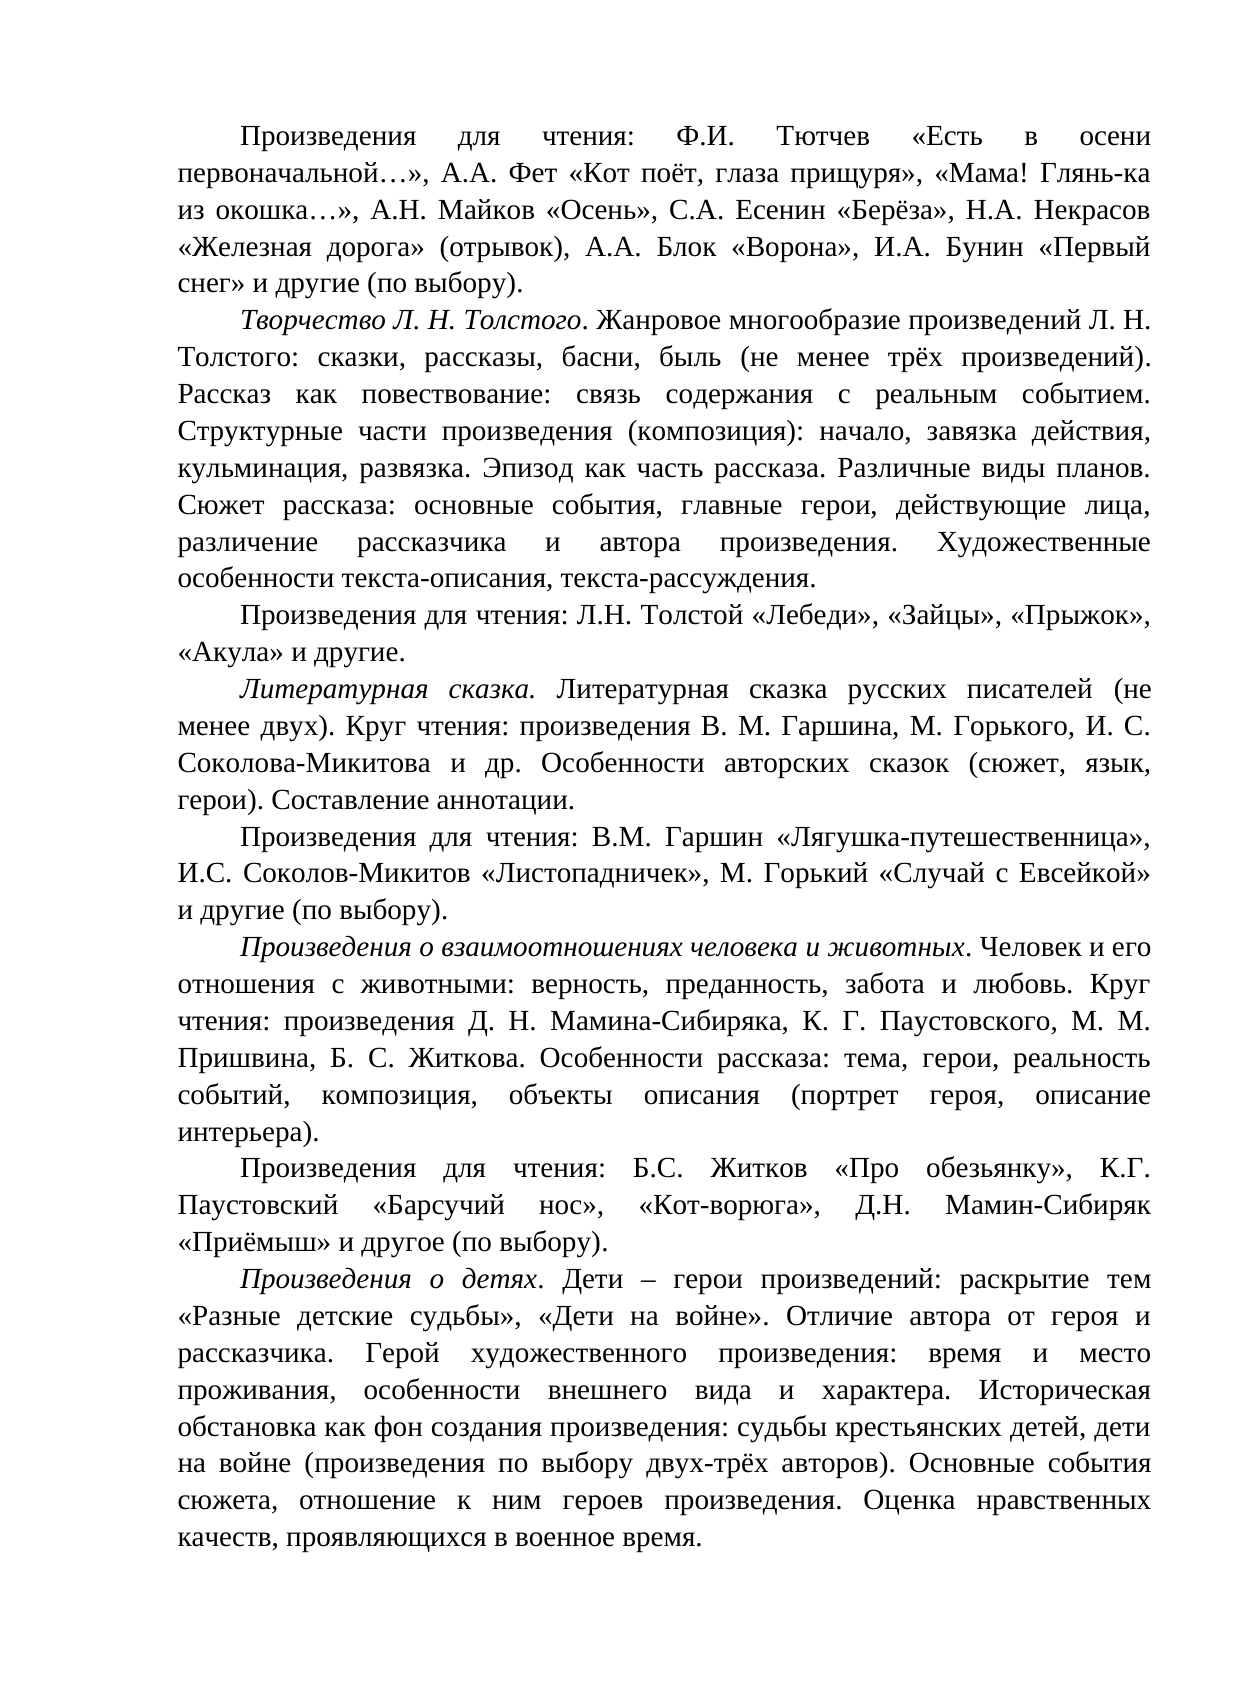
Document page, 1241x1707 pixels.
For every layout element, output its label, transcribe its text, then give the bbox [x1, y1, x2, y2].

text Произведения для чтения: Ф.И. Тютчев «Есть в осени первоначальной…», А.А. Фет «Кот поёт, глаза прищуря», «Мама! Глянь-ка из окошка…», А.Н. Майков «Осень», С.А. Есенин «Берёза», Н.А. Некрасов «Железная дорога» (отрывок), А.А. Блок «Ворона», И.А. Бунин «Первый снег» и другие (по выбору). [177, 118, 1152, 299]
text Произведения для чтения: Л.Н. Толстой «Лебеди», «Зайцы», «Прыжок», «Акула» и другие. [177, 597, 1152, 668]
text Произведения о взаимоотношениях человека и животных. Человек и его отношения с животными: верность, преданность, забота и любовь. Круг чтения: произведения Д. Н. Мамина-Сибиряка, К. Г. Паустовского, М. М. Пришвина, Б. С. Житкова. Особенности рассказа: тема, герои, реальность событий, композиция, объекты описания (портрет героя, описание интерьера). [177, 929, 1152, 1147]
text Творчество Л. Н. Толстого. Жанровое многообразие произведений Л. Н. Толстого: сказки, рассказы, басни, быль (не менее трёх произведений). Рассказ как повествование: связь содержания с реальным событием. Структурные части произведения (композиция): начало, завязка действия, кульминация, развязка. Эпизод как часть рассказа. Различные виды планов. Сюжет рассказа: основные события, главные герои, действующие лица, различение рассказчика и автора произведения. Художественные особенности текста-описания, текста-рассуждения. [177, 302, 1152, 594]
text Литературная сказка. Литературная сказка русских писателей (не менее двух). Круг чтения: произведения В. М. Гаршина, М. Горького, И. С. Соколова-Микитова и др. Особенности авторских сказок (сюжет, язык, герои). Составление аннотации. [177, 671, 1152, 815]
text Произведения для чтения: В.М. Гаршин «Лягушка-путешественница», И.С. Соколов-Микитов «Листопадничек», М. Горький «Случай с Евсейкой» и другие (по выбору). [177, 819, 1152, 926]
text Произведения о детях. Дети – герои произведений: раскрытие тем «Разные детские судьбы», «Дети на войне». Отличие автора от героя и рассказчика. Герой художественного произведения: время и место проживания, особенности внешнего вида и характера. Историческая обстановка как фон создания произведения: судьбы крестьянских детей, дети на войне (произведения по выбору двух-трёх авторов). Основные события сюжета, отношение к ним героев произведения. Оценка нравственных качеств, проявляющихся в военное время. [177, 1261, 1152, 1553]
text Произведения для чтения: Б.С. Житков «Про обезьянку», К.Г. Паустовский «Барсучий нос», «Кот-ворюга», Д.Н. Мамин-Сибиряк «Приёмыш» и другое (по выбору). [177, 1151, 1152, 1258]
